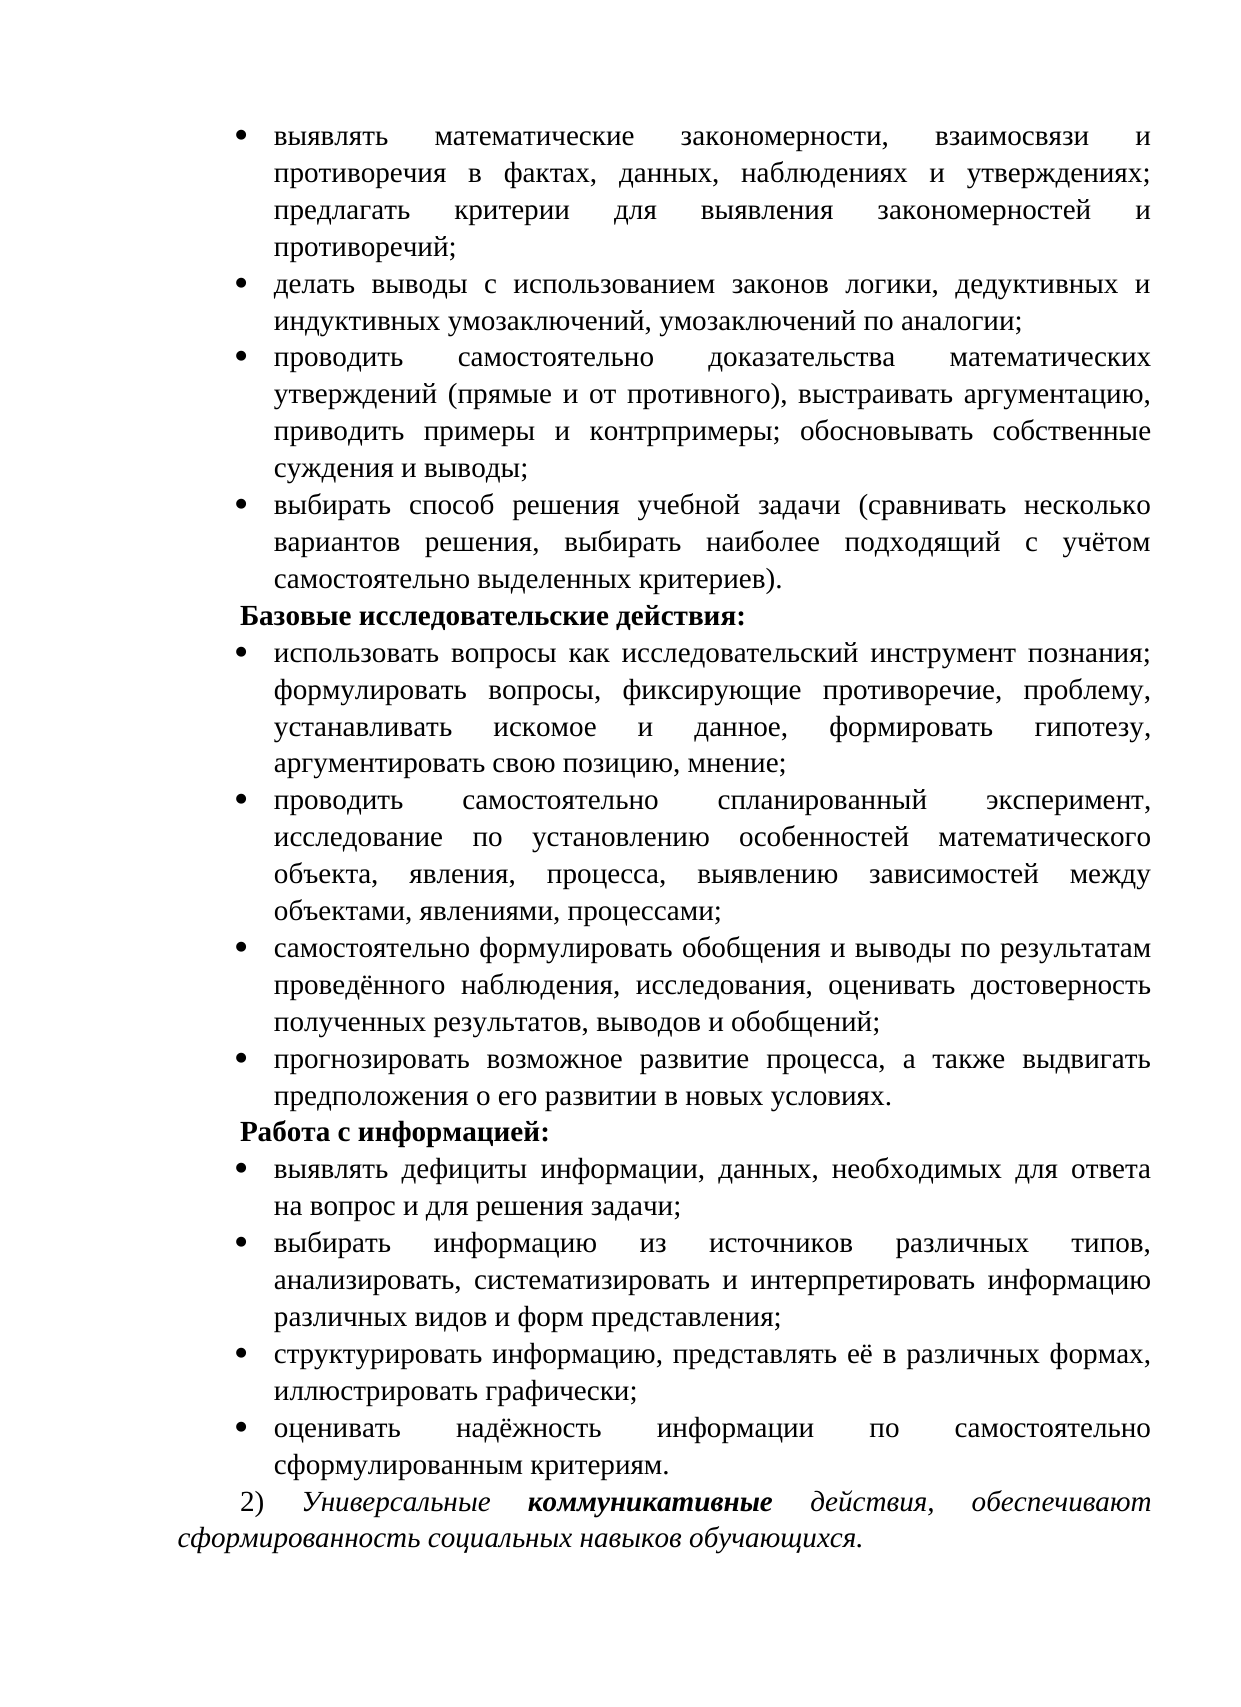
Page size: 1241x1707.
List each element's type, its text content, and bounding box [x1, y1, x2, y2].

list самостоятельно формулировать обобщения и выводы по результатам проведённого наблюдения, исследования, оценивать достоверность полученных результатов, выводов и обобщений; [236, 930, 1152, 1037]
list выявлять математические закономерности, взаимосвязи и противоречия в фактах, данных, наблюдениях и утверждениях; предлагать критерии для выявления закономерностей и противоречий; [236, 118, 1152, 262]
list прогнозировать возможное развитие процесса, а также выдвигать предположения о его развитии в новых условиях. [236, 1041, 1152, 1111]
list проводить самостоятельно доказательства математических утверждений (прямые и от противного), выстраивать аргументацию, приводить примеры и контрпримеры; обосновывать собственные суждения и выводы; [236, 339, 1152, 484]
list выбирать способ решения учебной задачи (сравнивать несколько вариантов решения, выбирать наиболее подходящий с учётом самостоятельно выделенных критериев). [236, 487, 1152, 594]
list делать выводы с использованием законов логики, дедуктивных и индуктивных умозаключений, умозаключений по аналогии; [236, 266, 1152, 336]
list выявлять дефициты информации, данных, необходимых для ответа на вопрос и для решения задачи; [236, 1151, 1152, 1222]
list проводить самостоятельно спланированный эксперимент, исследование по установлению особенностей математического объекта, явления, процесса, выявлению зависимостей между объектами, явлениями, процессами; [236, 782, 1152, 927]
list использовать вопросы как исследовательский инструмент познания; формулировать вопросы, фиксирующие противоречие, проблему, устанавливать искомое и данное, формировать гипотезу, аргументировать свою позицию, мнение; [236, 635, 1152, 779]
text Базовые исследовательские действия: [177, 598, 1152, 631]
list выбирать информацию из источников различных типов, анализировать, систематизировать и интерпретировать информацию различных видов и форм представления; [236, 1225, 1152, 1333]
text Работа с информацией: [177, 1114, 1152, 1148]
list оценивать надёжность информации по самостоятельно сформулированным критериям. [236, 1410, 1152, 1480]
list структурировать информацию, представлять её в различных формах, иллюстрировать графически; [236, 1336, 1152, 1407]
text 2) Универсальные коммуникативные действия, обеспечивают сформированность социальных навыков обучающихся. [177, 1484, 1152, 1554]
